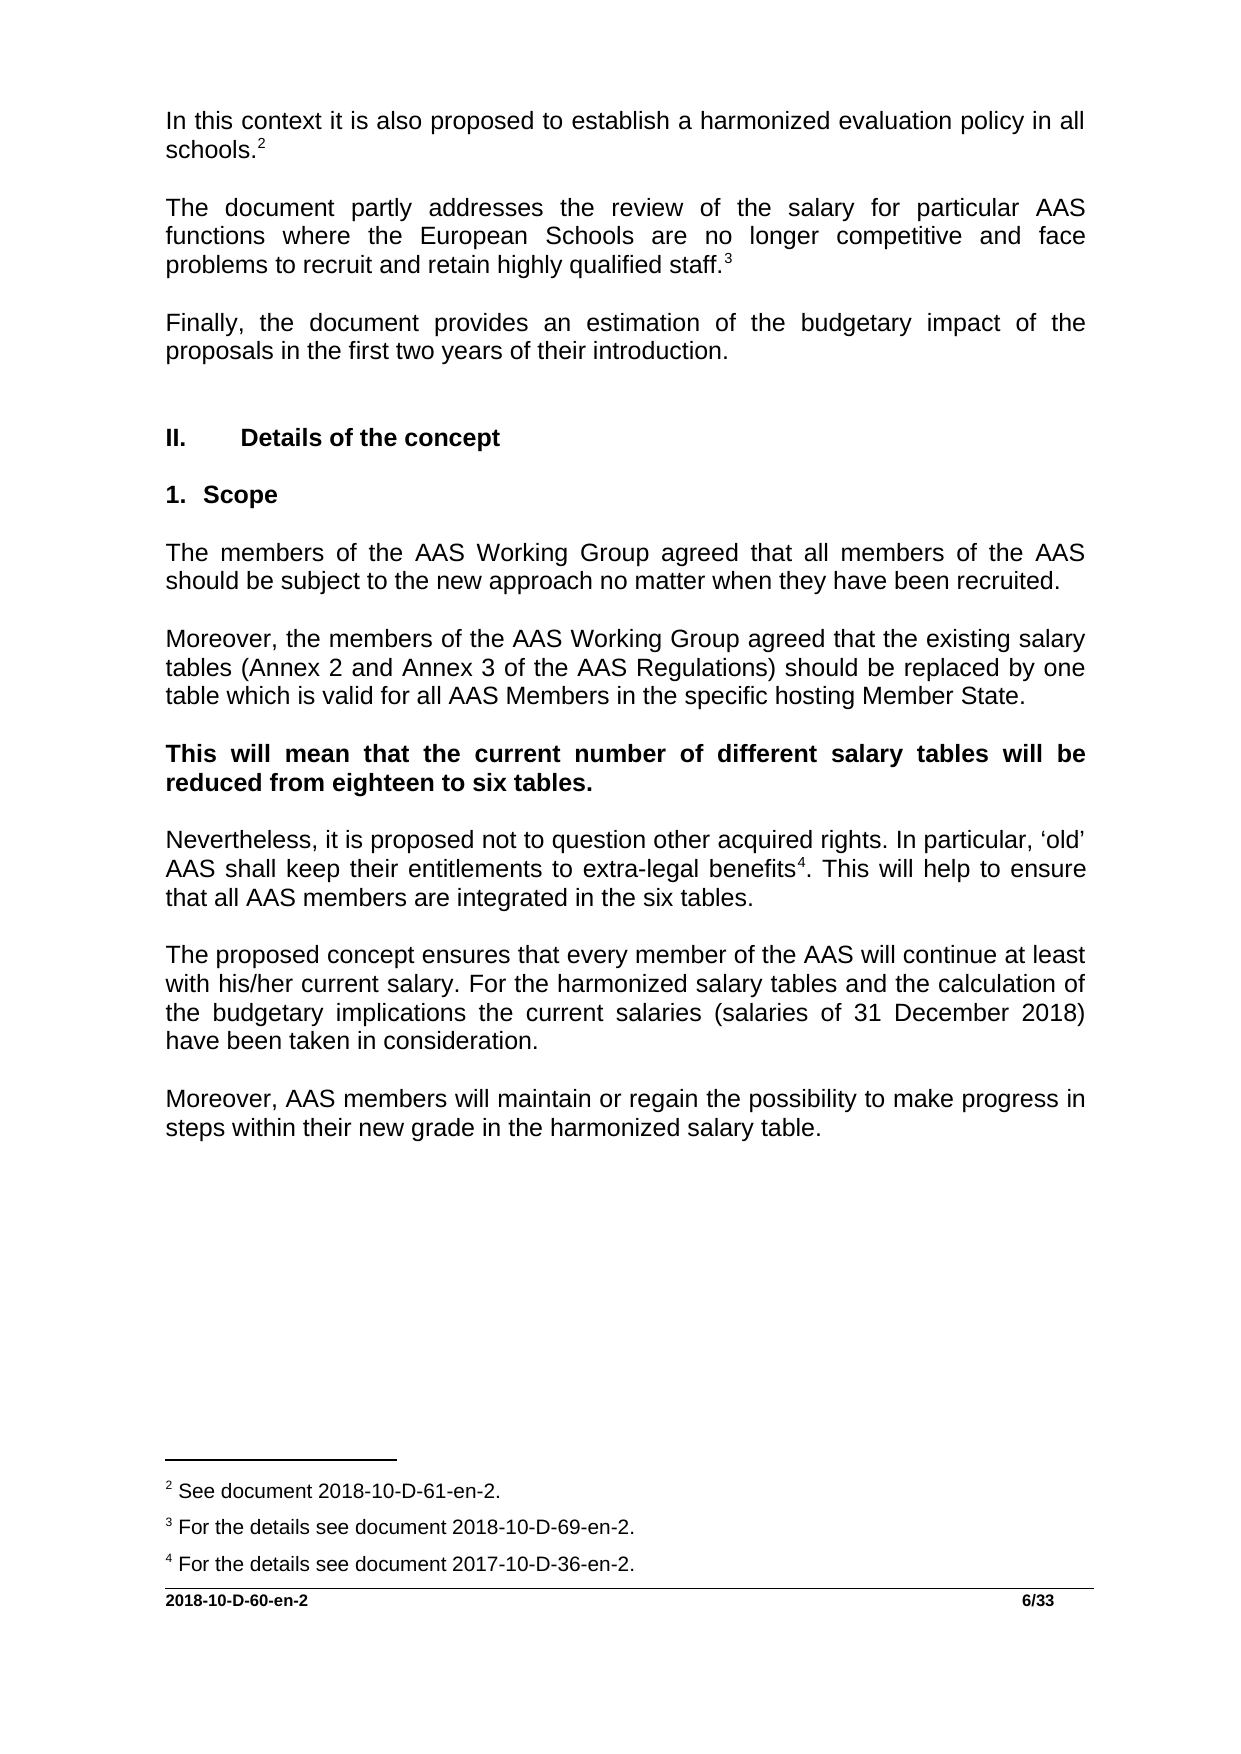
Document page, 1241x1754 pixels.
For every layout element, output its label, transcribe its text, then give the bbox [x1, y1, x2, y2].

text Moreover, AAS members will maintain or regain the possibility to make progress in steps within their new grade in the harmonized salary table. [165, 1084, 1087, 1141]
list Scope [165, 480, 1087, 509]
text This will mean that the current number of different salary tables will be reduced from eighteen to six tables. [165, 739, 1087, 796]
text Finally, the document provides an estimation of the budgetary impact of the proposals in the first two years of their introduction. [165, 308, 1087, 365]
text In this context it is also proposed to establish a harmonized evaluation policy in all schools. [165, 106, 1087, 164]
text The members of the AAS Working Group agreed that all members of the AAS should be subject to the new approach no matter when they have been recruited. [165, 538, 1087, 595]
text The document partly addresses the review of the salary for particular AAS functions where the European Schools are no longer competitive and face problems to recruit and retain highly qualified staff. [165, 193, 1087, 279]
text Nevertheless, it is proposed not to question other acquired rights. In particular, ‘old’ AAS shall keep their entitlements to extra-legal benefits. This will help to ensure that all AAS members are integrated in the six tables. [165, 825, 1087, 911]
list Details of the concept [165, 423, 1087, 451]
text The proposed concept ensures that every member of the AAS will continue at least with his/her current salary. For the harmonized salary tables and the calculation of the budgetary implications the current salaries (salaries of 31 December 2018) have been taken in consideration. [165, 940, 1087, 1055]
text Moreover, the members of the AAS Working Group agreed that the existing salary tables (Annex 2 and Annex 3 of the AAS Regulations) should be replaced by one table which is valid for all AAS Members in the specific hosting Member State. [165, 624, 1087, 710]
